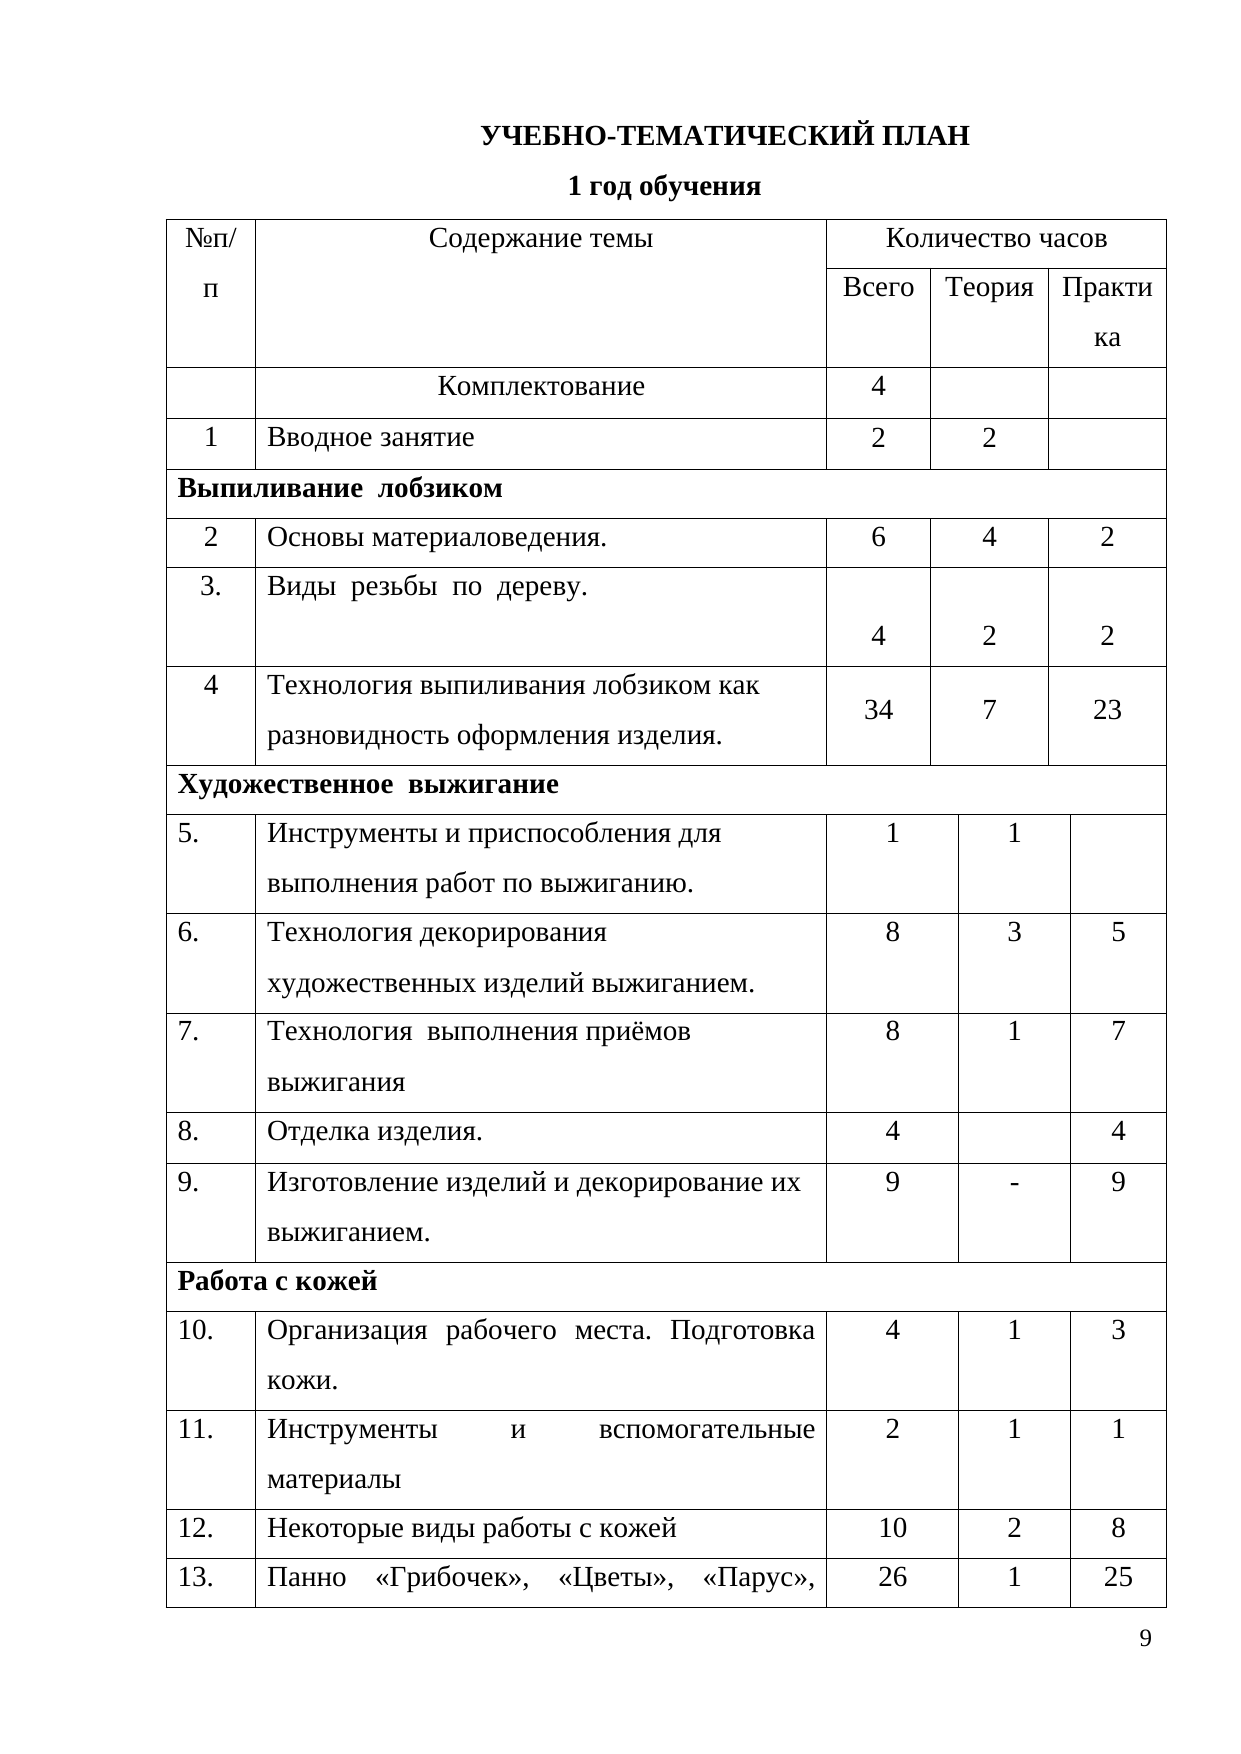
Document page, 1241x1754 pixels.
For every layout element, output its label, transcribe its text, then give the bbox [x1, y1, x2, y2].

table_cell 23 [1049, 667, 1166, 765]
table_cell [1071, 815, 1166, 913]
table_cell 4 [167, 667, 255, 765]
table_cell 8 [827, 1014, 958, 1112]
table_header №п/п [167, 220, 255, 367]
table_cell 2 [931, 568, 1048, 666]
table_cell 10. [167, 1312, 255, 1410]
table_cell Вводное занятие [256, 419, 826, 469]
table_cell 5 [1071, 914, 1166, 1012]
table_cell 4 [931, 519, 1048, 567]
table_cell 2 [959, 1510, 1070, 1558]
table_cell Инструменты и вспомогательные материалы [256, 1411, 826, 1509]
table_cell 12. [167, 1510, 255, 1558]
table_cell 3 [959, 914, 1070, 1012]
table_cell 8 [1071, 1510, 1166, 1558]
table_cell Виды резьбы по дереву. [256, 568, 826, 666]
table_cell Художественное выжигание [167, 766, 1166, 814]
table_cell 4 [1071, 1113, 1166, 1163]
table_cell Основы материаловедения. [256, 519, 826, 567]
table_cell 1 [827, 815, 958, 913]
table_cell 10 [827, 1510, 958, 1558]
table_cell [1049, 368, 1166, 418]
table_cell 4 [827, 368, 930, 418]
table_cell 11. [167, 1411, 255, 1509]
table_cell 26 [827, 1559, 958, 1607]
table_cell 1 [959, 1312, 1070, 1410]
text 1 год обучения [177, 168, 1152, 202]
table_cell Работа с кожей [167, 1263, 1166, 1311]
table_cell Комплектование [256, 368, 826, 418]
table_cell Изготовление изделий и декорирование их выжиганием. [256, 1164, 826, 1262]
table_cell 1 [959, 815, 1070, 913]
table_cell 9 [1071, 1164, 1166, 1262]
table_cell Некоторые виды работы с кожей [256, 1510, 826, 1558]
table_cell Технология выпиливания лобзиком как разновидность оформления изделия. [256, 667, 826, 765]
table_cell 9. [167, 1164, 255, 1262]
table_header Содержание темы [256, 220, 826, 367]
table_cell Отделка изделия. [256, 1113, 826, 1163]
table_cell 3 [1071, 1312, 1166, 1410]
table_cell 4 [827, 1312, 958, 1410]
table_cell 8. [167, 1113, 255, 1163]
table_cell 2 [1049, 568, 1166, 666]
table_cell 13. [167, 1559, 255, 1607]
table_cell 2 [827, 419, 930, 469]
table_cell 1 [959, 1559, 1070, 1607]
table_cell - [959, 1164, 1070, 1262]
table_cell Организация рабочего места. Подготовка кожи. [256, 1312, 826, 1410]
table_cell 1 [959, 1014, 1070, 1112]
table_cell 2 [167, 519, 255, 567]
table_cell 6 [827, 519, 930, 567]
table_cell Выпиливание лобзиком [167, 470, 1166, 518]
table_cell 7 [931, 667, 1048, 765]
table_cell 5. [167, 815, 255, 913]
table_cell [1049, 419, 1166, 469]
table_cell 7. [167, 1014, 255, 1112]
table_cell [959, 1113, 1070, 1163]
table_cell 3. [167, 568, 255, 666]
table_cell 1 [959, 1411, 1070, 1509]
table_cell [256, 1559, 826, 1607]
text УЧЕБНО-ТЕМАТИЧЕСКИЙ ПЛАН [177, 118, 1152, 152]
table_cell Практика [1049, 269, 1166, 367]
table_cell 7 [1071, 1014, 1166, 1112]
table_cell 8 [827, 914, 958, 1012]
table_cell 2 [1049, 519, 1166, 567]
table_cell 25 [1071, 1559, 1166, 1607]
table_cell Всего [827, 269, 930, 367]
table_header Количество часов [827, 220, 1166, 268]
table_cell 2 [827, 1411, 958, 1509]
table_cell 1 [167, 419, 255, 469]
table_cell [167, 368, 255, 418]
table_cell Теория [931, 269, 1048, 367]
table_cell 2 [931, 419, 1048, 469]
table_cell 34 [827, 667, 930, 765]
table_cell 4 [827, 568, 930, 666]
table_cell Технология декорирования художественных изделий выжиганием. [256, 914, 826, 1012]
table_cell Инструменты и приспособления для выполнения работ по выжиганию. [256, 815, 826, 913]
table_cell Технология выполнения приёмов выжигания [256, 1014, 826, 1112]
table_cell 4 [827, 1113, 958, 1163]
table_cell [931, 368, 1048, 418]
table_cell 6. [167, 914, 255, 1012]
table_cell 9 [827, 1164, 958, 1262]
table_cell 1 [1071, 1411, 1166, 1509]
